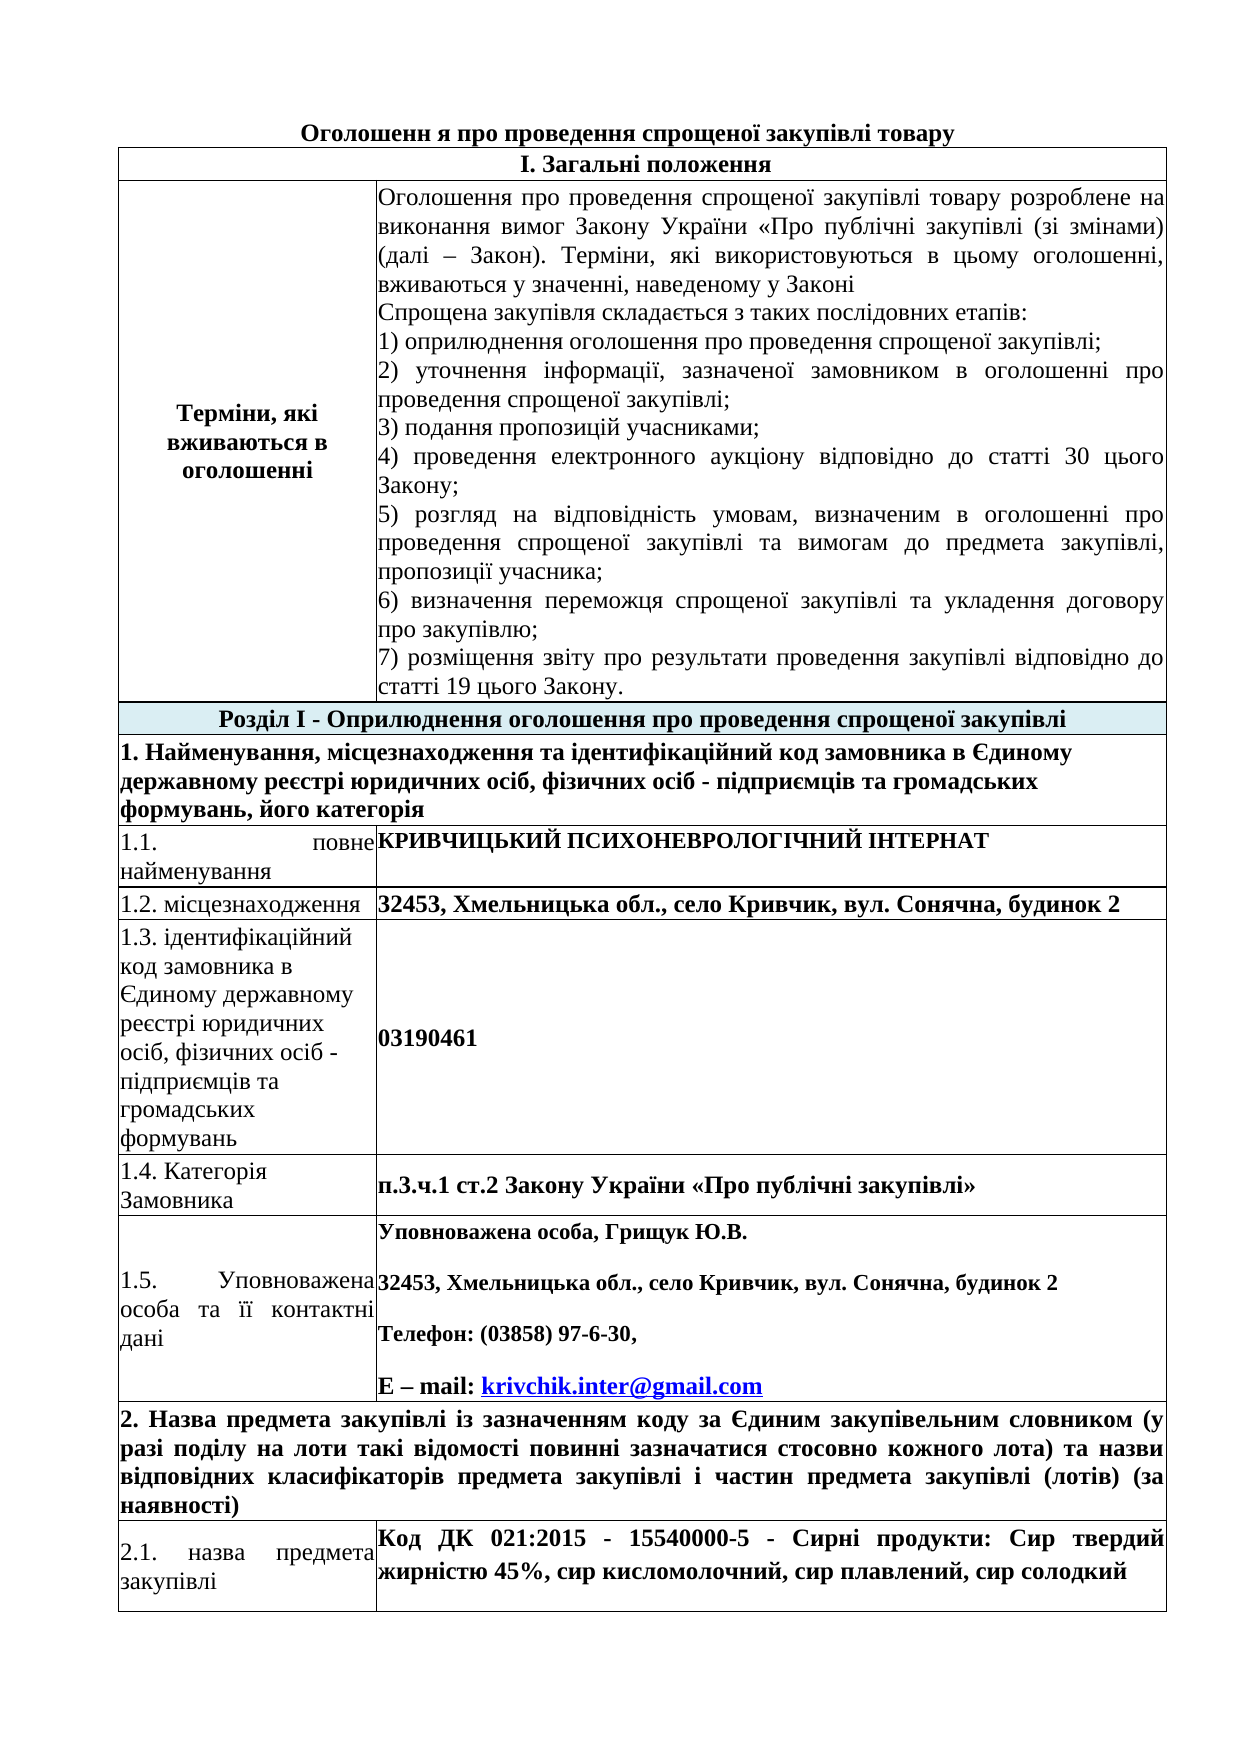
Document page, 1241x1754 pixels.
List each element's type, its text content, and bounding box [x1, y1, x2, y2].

table_cell п.3.ч.1 ст.2 Закону України «Про публічні закупівлі» [377, 1155, 1166, 1215]
table_cell 1.3. ідентифікаційний код замовника в Єдиному державному реєстрі юридичних осіб, фізичних осіб - підприємців та громадських формувань [119, 920, 376, 1153]
table_cell Розділ І - Оприлюднення оголошення про проведення спрощеної закупівлі [119, 703, 1166, 734]
table_cell Код ДК 021:2015 - 15540000-5 - Сирні продукти: Сир твердий жирністю 45%, сир кисломолочний, сир плавлений, сир солодкий [377, 1521, 1166, 1611]
table_cell 03190461 [377, 920, 1166, 1153]
table_cell КРИВЧИЦЬКИЙ ПСИХОНЕВРОЛОГІЧНИЙ ІНТЕРНАТ [377, 826, 1166, 886]
table_cell Уповноважена особа, Грищук Ю.В. 32453, Хмельницька обл., село Кривчик, вул. Сонячна, будинок 2 Телефон: (03858) 97-6-30, Е – mаіl: krivchik.inter@gmail.com [377, 1216, 1166, 1401]
table_header I. Загальні положення [119, 148, 1166, 180]
table_cell 1.4. Категорія Замовника [119, 1155, 376, 1215]
table_cell 1.2. місцезнаходження [119, 888, 376, 919]
table_cell 1.5. Уповноважена особа та її контактні дані [119, 1216, 376, 1401]
table_cell Терміни, які вживаються в оголошенні [119, 181, 376, 701]
table_cell 1.1. повне найменування [119, 826, 376, 886]
table_cell 2.1. назва предмета закупівлі [119, 1521, 376, 1611]
text Оголошенн я про проведення спрощеної закупівлі товару [103, 118, 1152, 147]
table_cell 32453, Хмельницька обл., село Кривчик, вул. Сонячна, будинок 2 [377, 888, 1166, 919]
table_cell Оголошення про проведення спрощеної закупівлі товару розроблене на виконання вимог Закону України «Про публічні закупівлі (зі змінами) (далі – Закон). Терміни, які використовуються в цьому оголошенні, вживаються у значенні, наведеному у Законі Спрощена закупівля складається з таких послідовних етапів: 1) оприлюднення оголошення про проведення спрощеної закупівлі; 2) уточнення інформації, зазначеної замовником в оголошенні про проведення спрощеної закупівлі; 3) подання пропозицій учасниками; 4) проведення електронного аукціону відповідно до статті 30 цього Закону; 5) розгляд на відповідність умовам, визначеним в оголошенні про проведення спрощеної закупівлі та вимогам до предмета закупівлі, пропозиції учасника; 6) визначення переможця спрощеної закупівлі та укладення договору про закупівлю; 7) розміщення звіту про результати проведення закупівлі відповідно до статті 19 цього Закону. [377, 181, 1166, 701]
table_cell 2. Назва предмета закупівлі із зазначенням коду за Єдиним закупівельним словником (у разі поділу на лоти такі відомості повинні зазначатися стосовно кожного лота) та назви відповідних класифікаторів предмета закупівлі і частин предмета закупівлі (лотів) (за наявності) [119, 1402, 1166, 1520]
table_cell 1. Найменування, місцезнаходження та ідентифікаційний код замовника в Єдиному державному реєстрі юридичних осіб, фізичних осіб - підприємців та громадських формувань, його категорія [119, 735, 1166, 825]
